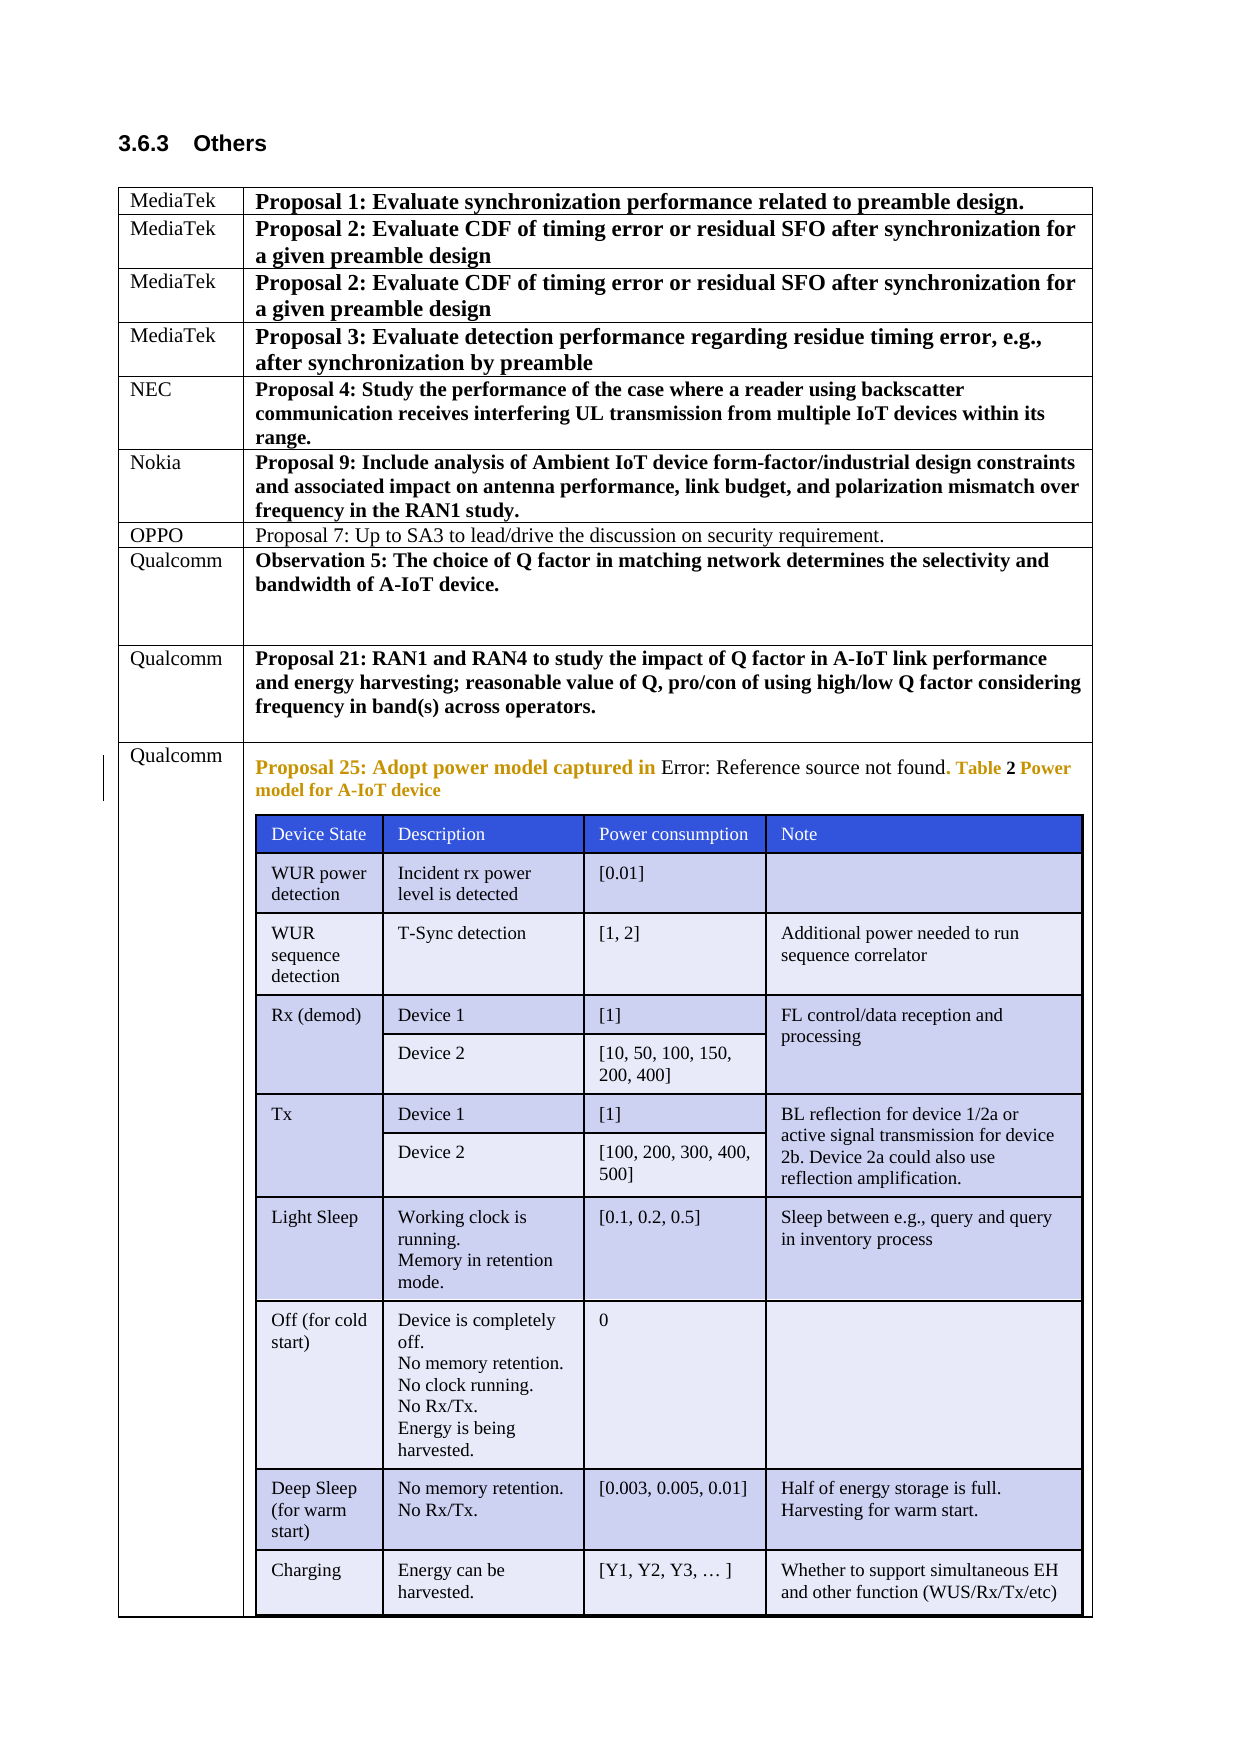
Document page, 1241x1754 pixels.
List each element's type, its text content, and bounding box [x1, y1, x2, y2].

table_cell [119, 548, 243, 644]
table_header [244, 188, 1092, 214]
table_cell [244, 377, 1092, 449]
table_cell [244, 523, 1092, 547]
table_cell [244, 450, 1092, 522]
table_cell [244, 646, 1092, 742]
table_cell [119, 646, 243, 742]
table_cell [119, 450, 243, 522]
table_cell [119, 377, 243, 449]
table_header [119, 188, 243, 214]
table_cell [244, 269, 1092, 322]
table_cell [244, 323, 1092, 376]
subtitle Others [118, 130, 1122, 157]
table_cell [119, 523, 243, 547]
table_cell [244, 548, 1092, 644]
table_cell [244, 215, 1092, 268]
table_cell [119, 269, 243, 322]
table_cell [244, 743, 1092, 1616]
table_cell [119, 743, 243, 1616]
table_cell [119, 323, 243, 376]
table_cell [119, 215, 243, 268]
